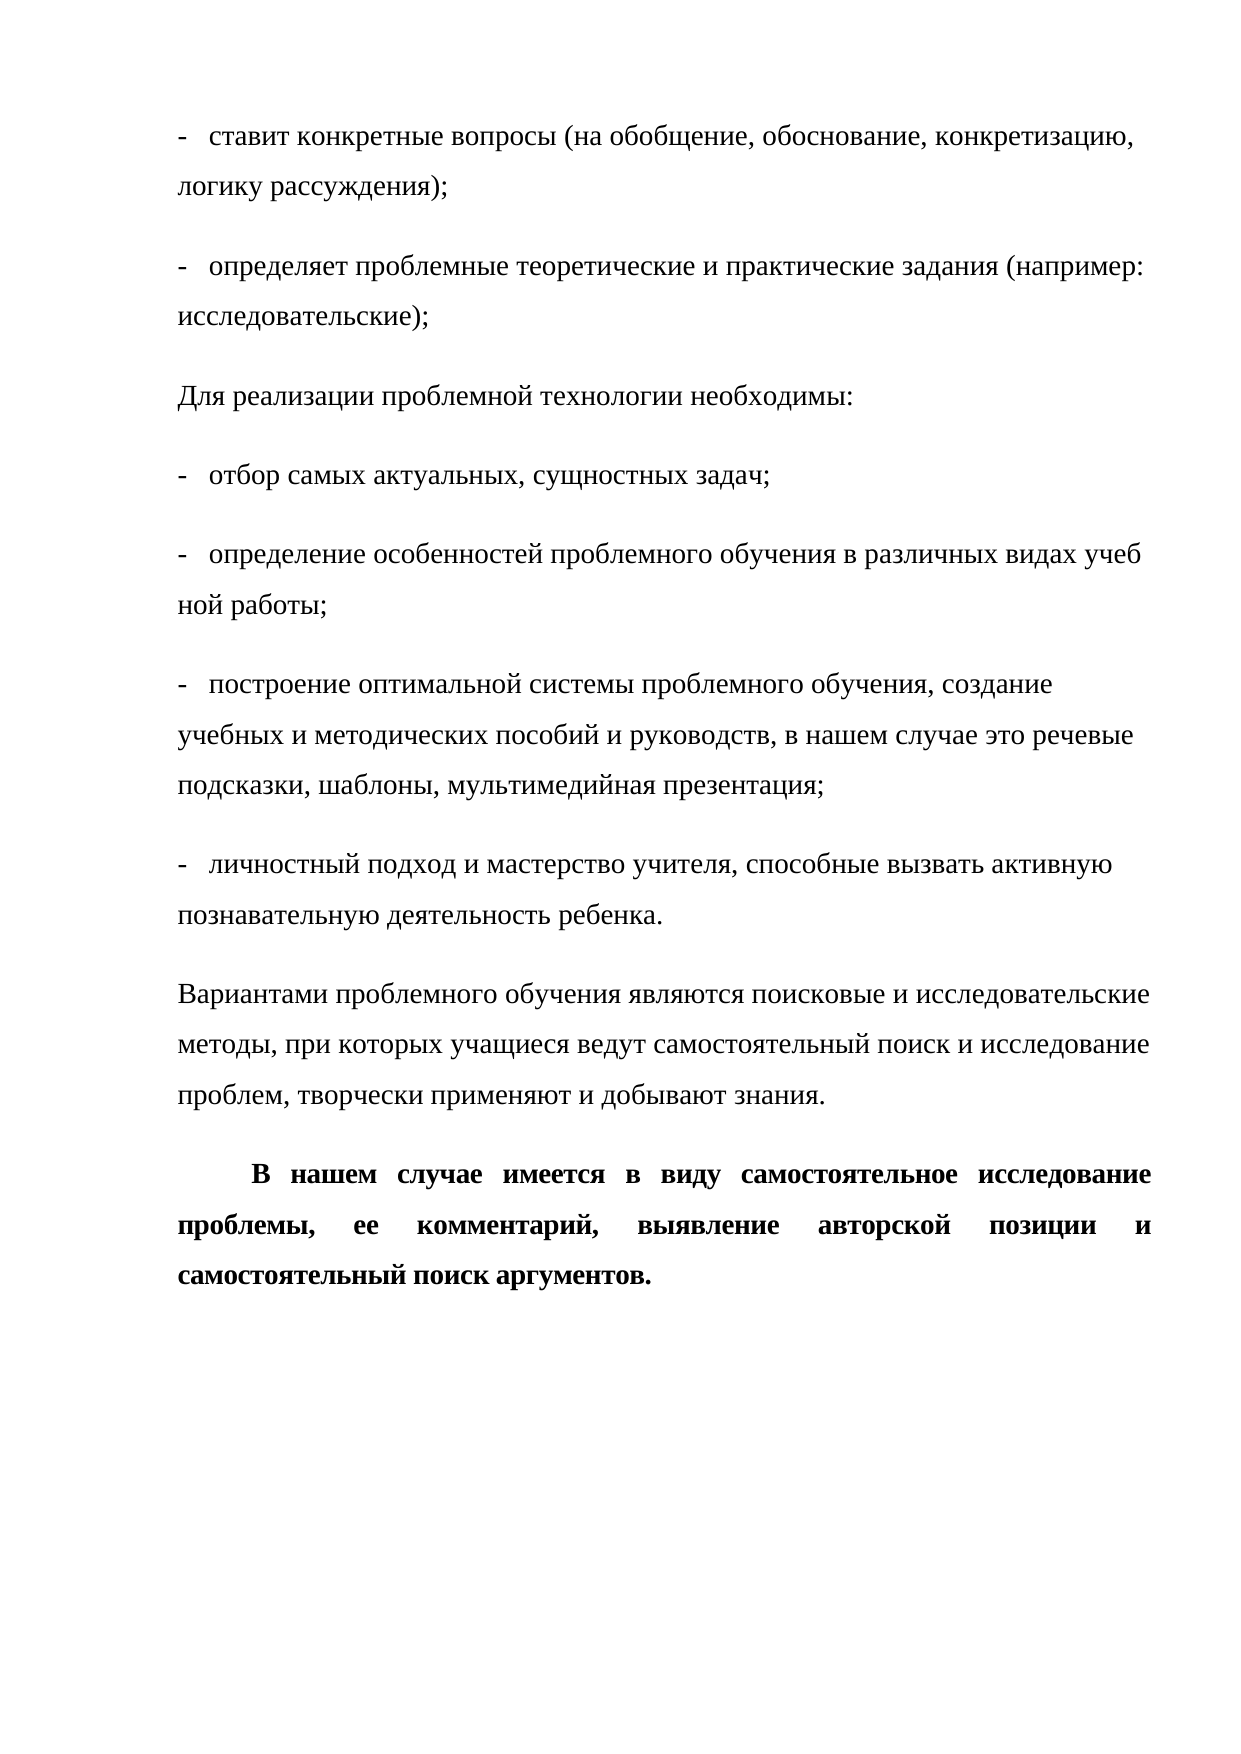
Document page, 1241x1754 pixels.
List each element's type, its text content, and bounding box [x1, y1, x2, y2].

text - ставит конкретные вопросы (на обобщение, обоснование, конкретизацию, логику рассуждения); [177, 118, 1152, 202]
text - построение оптимальной системы проблемного обучения, создание учебных и методических пособий и руководств, в нашем случае это речевые подсказки, шаблоны, мультимедийная презентация; [177, 666, 1152, 801]
text - отбор самых актуальных, сущностных задач; [177, 457, 1152, 491]
text Для реализации проблемной технологии необходимы: [177, 378, 1152, 411]
text В нашем случае имеется в виду самостоятельное исследование проблемы, ее комментарий, выявление авторской позиции и самостоятельный поиск аргументов. [177, 1156, 1152, 1291]
text - определяет проблемные теоретические и практические задания (например: исследовательские); [177, 248, 1152, 332]
text - личностный подход и мастерство учителя, способные вызвать активную познавательную деятельность ребенка. [177, 847, 1152, 930]
text Вариантами проблемного обучения являются поисковые и исследовательские методы, при которых учащиеся ведут самостоятельный поиск и исследование проблем, творчески применяют и добывают знания. [177, 976, 1152, 1111]
text - определение особенностей проблемного обучения в различных видах учеб ной работы; [177, 537, 1152, 621]
